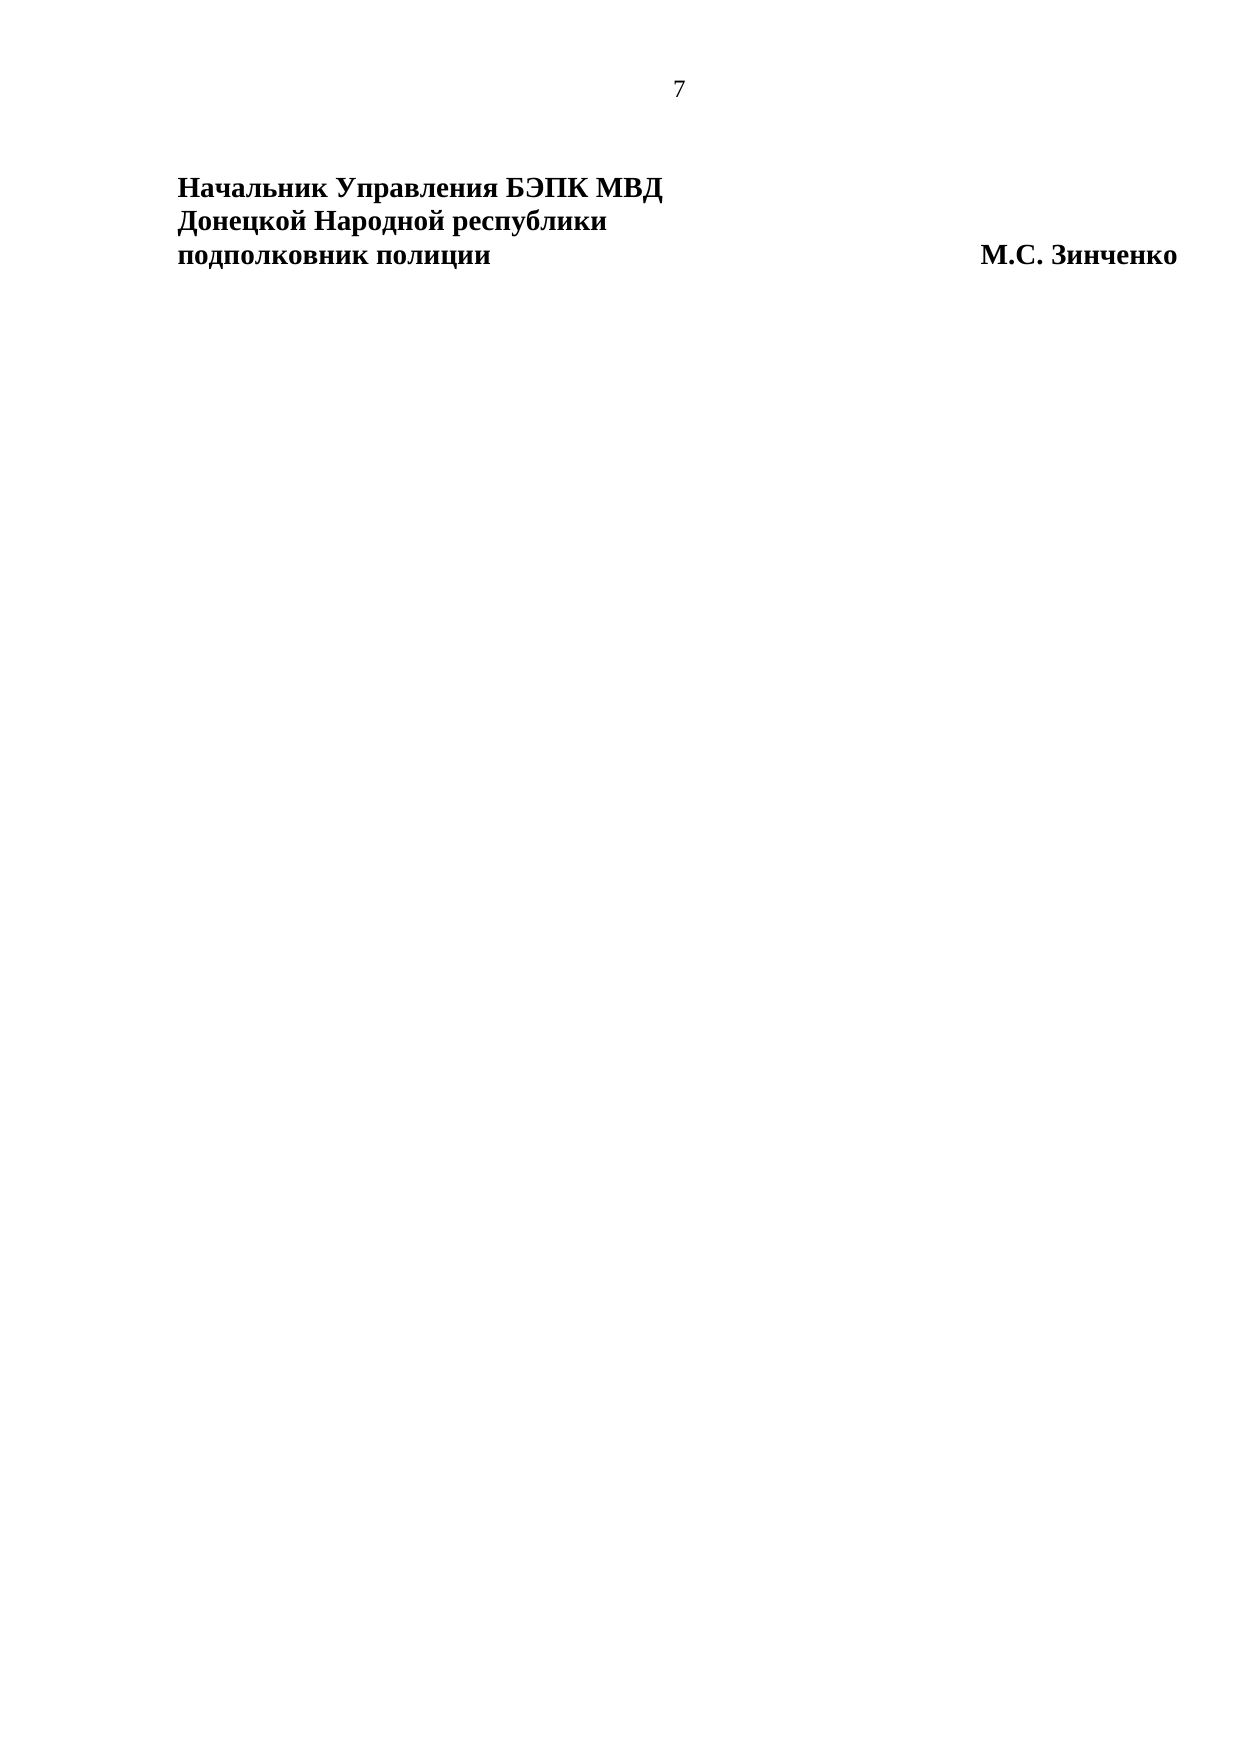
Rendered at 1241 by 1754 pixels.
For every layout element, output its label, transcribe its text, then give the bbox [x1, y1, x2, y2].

text Начальник Управления БЭПК МВД [177, 170, 1181, 203]
text Донецкой Народной республики [177, 203, 1181, 237]
text подполковник полиции М.С. Зинченко [177, 237, 1181, 270]
